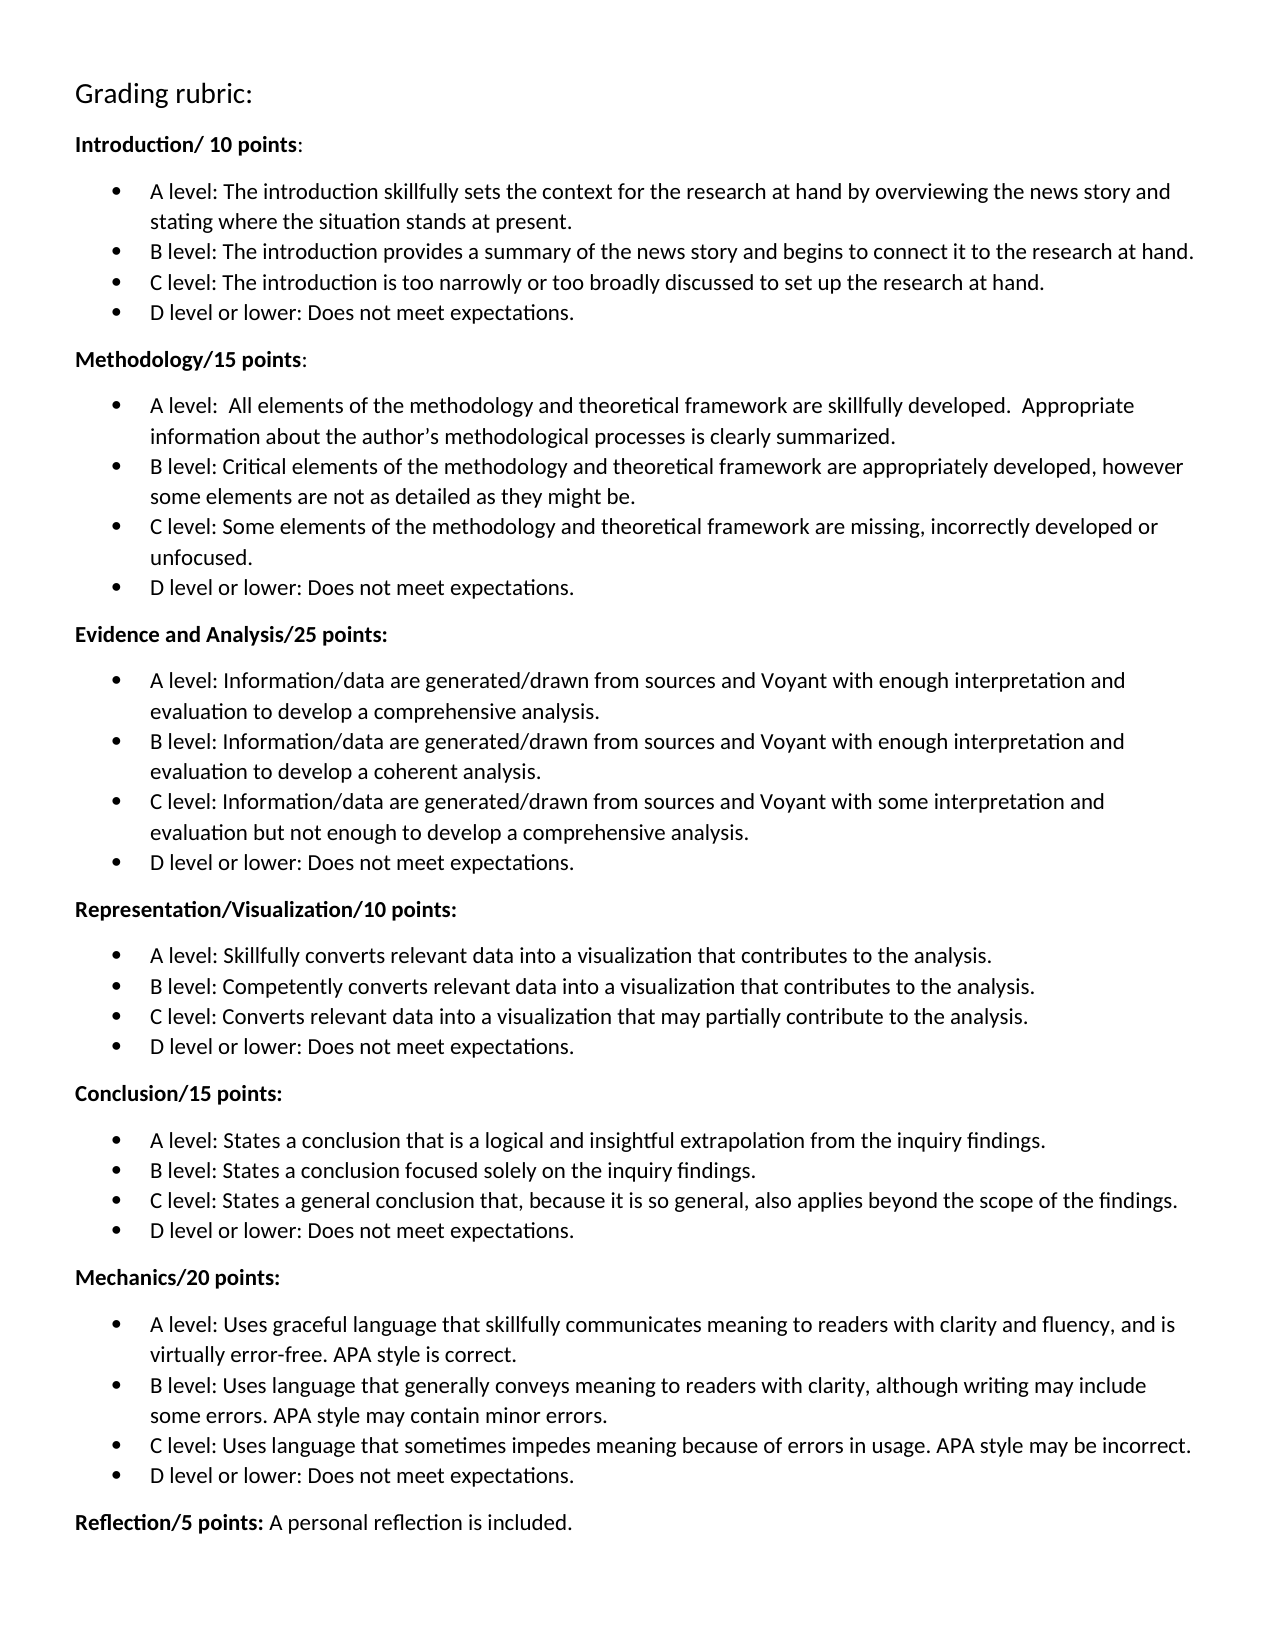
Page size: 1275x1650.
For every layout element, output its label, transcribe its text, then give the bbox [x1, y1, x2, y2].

list C level: The introduction is too narrowly or too broadly discussed to set up the research at hand. [112, 268, 1200, 296]
list A level: Skillfully converts relevant data into a visualization that contributes to the analysis. [112, 942, 1200, 969]
list A level: Information/data are generated/drawn from sources and Voyant with enough interpretation and evaluation to develop a comprehensive analysis. [112, 667, 1200, 725]
list B level: Competently converts relevant data into a visualization that contributes to the analysis. [112, 972, 1200, 1000]
list B level: Critical elements of the methodology and theoretical framework are appropriately developed, however some elements are not as detailed as they might be. [112, 452, 1200, 510]
list D level or lower: Does not meet expectations. [112, 848, 1200, 876]
text Methodology/15 points: [75, 345, 1200, 373]
list C level: States a general conclusion that, because it is so general, also applies beyond the scope of the findings. [112, 1186, 1200, 1214]
text Grading rubric: [75, 75, 1200, 111]
list A level: The introduction skillfully sets the context for the research at hand by overviewing the news story and stating where the situation stands at present. [112, 177, 1200, 235]
list B level: States a conclusion focused solely on the inquiry findings. [112, 1156, 1200, 1184]
list C level: Information/data are generated/drawn from sources and Voyant with some interpretation and evaluation but not enough to develop a comprehensive analysis. [112, 787, 1200, 846]
list B level: The introduction provides a summary of the news story and begins to connect it to the research at hand. [112, 237, 1200, 265]
list A level: States a conclusion that is a logical and insightful extrapolation from the inquiry findings. [112, 1126, 1200, 1154]
text Mechanics/20 points: [75, 1263, 1200, 1291]
list C level: Converts relevant data into a visualization that may partially contribute to the analysis. [112, 1002, 1200, 1030]
list B level: Uses language that generally conveys meaning to readers with clarity, although writing may include some errors. APA style may contain minor errors. [112, 1371, 1200, 1429]
list C level: Uses language that sometimes impedes meaning because of errors in usage. APA style may be incorrect. [112, 1431, 1200, 1459]
text Conclusion/15 points: [75, 1079, 1200, 1107]
list D level or lower: Does not meet expectations. [112, 1461, 1200, 1489]
text Evidence and Analysis/25 points: [75, 620, 1200, 648]
text Introduction/ 10 points: [75, 130, 1200, 158]
list D level or lower: Does not meet expectations. [112, 573, 1200, 601]
list A level: Uses graceful language that skillfully communicates meaning to readers with clarity and fluency, and is virtually error-free. APA style is correct. [112, 1310, 1200, 1368]
list B level: Information/data are generated/drawn from sources and Voyant with enough interpretation and evaluation to develop a coherent analysis. [112, 727, 1200, 785]
list D level or lower: Does not meet expectations. [112, 298, 1200, 326]
text Reflection/5 points: A personal reflection is included. [75, 1508, 1200, 1536]
list D level or lower: Does not meet expectations. [112, 1217, 1200, 1244]
list C level: Some elements of the methodology and theoretical framework are missing, incorrectly developed or unfocused. [112, 512, 1200, 571]
list D level or lower: Does not meet expectations. [112, 1032, 1200, 1060]
text Representation/Visualization/10 points: [75, 895, 1200, 923]
list A level: All elements of the methodology and theoretical framework are skillfully developed. Appropriate information about the author’s methodological processes is clearly summarized. [112, 392, 1200, 450]
